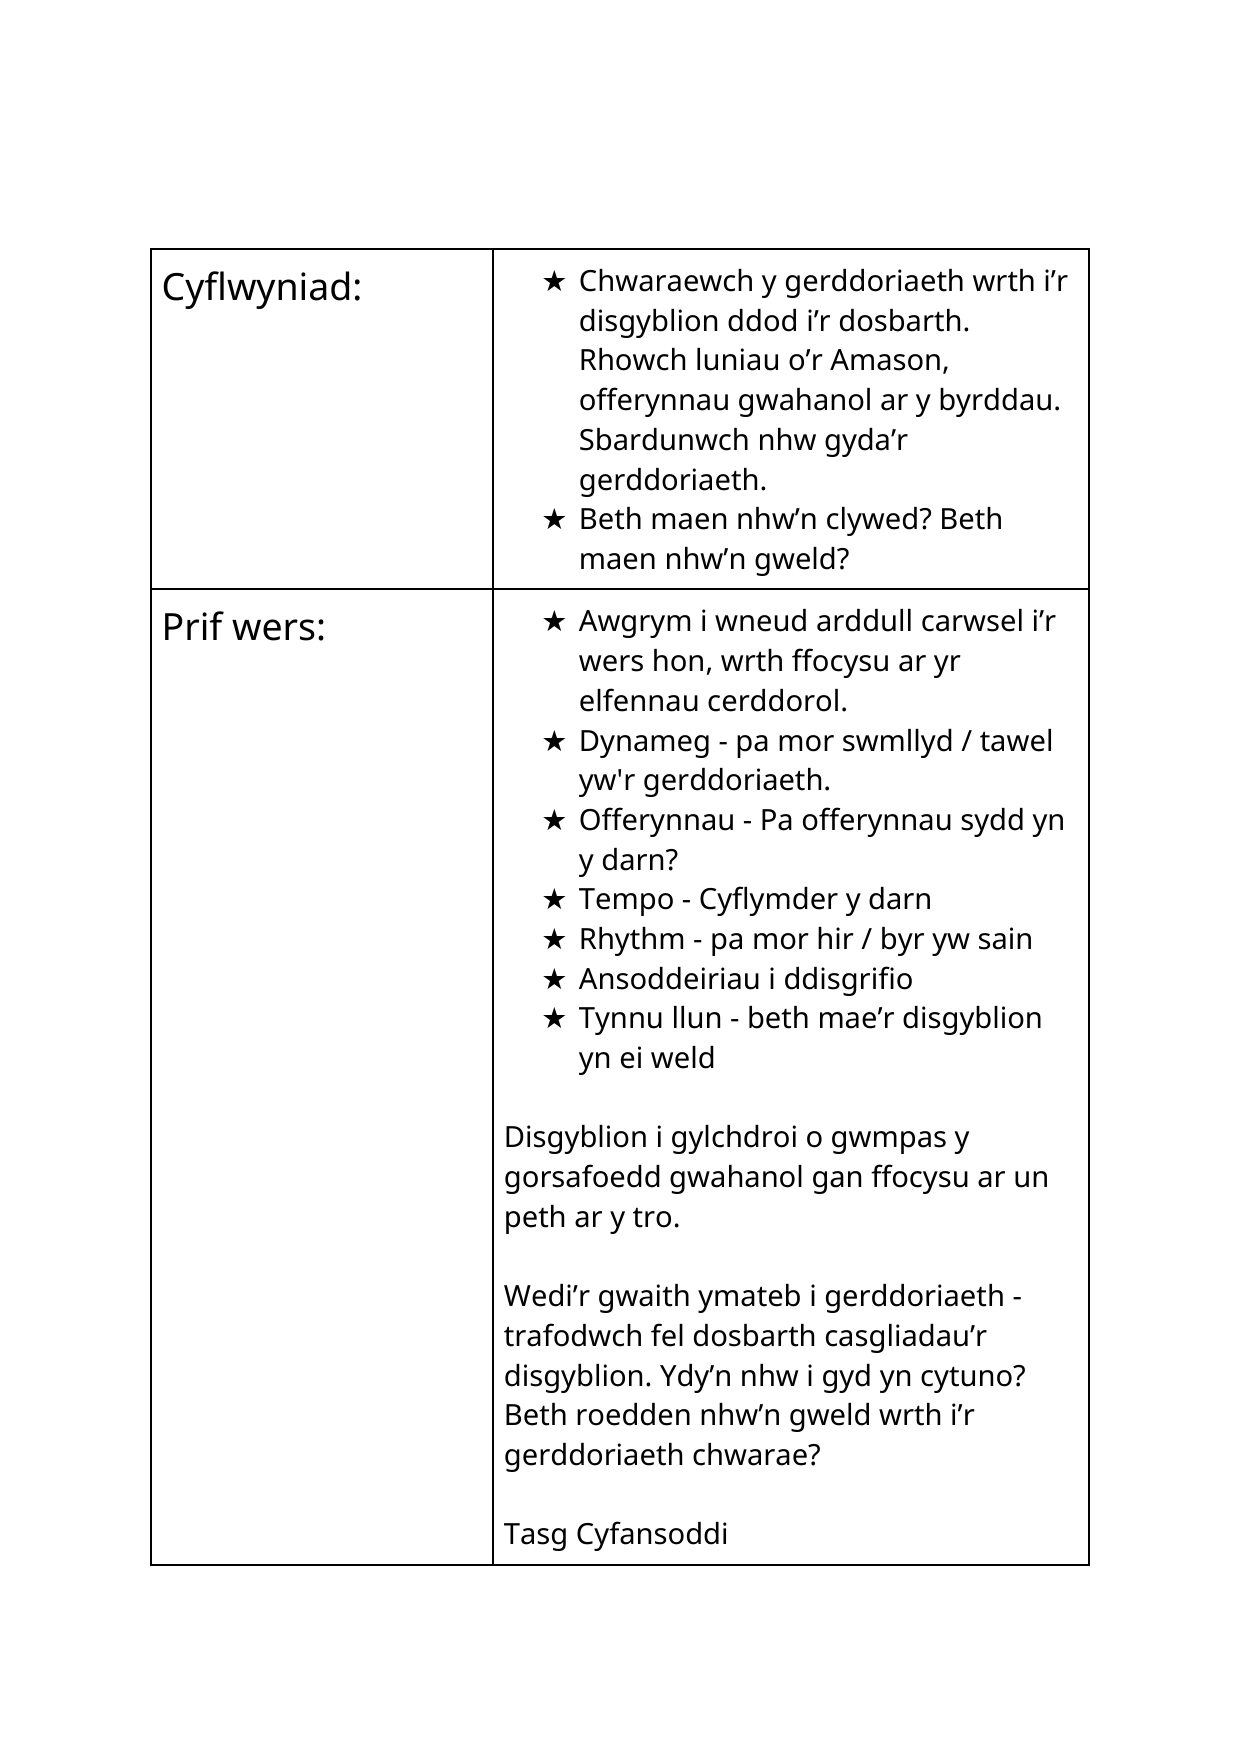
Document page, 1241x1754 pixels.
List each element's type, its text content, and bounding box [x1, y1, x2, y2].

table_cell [494, 590, 1088, 1564]
table_header Cyflwyniad: [152, 250, 492, 588]
table_cell Prif wers: [152, 590, 492, 1564]
table_header Chwaraewch y gerddoriaeth wrth i’r disgyblion ddod i’r dosbarth. Rhowch luniau o’r Amason, offerynnau gwahanol ar y byrddau. Sbardunwch nhw gyda’r gerddoriaeth. Beth maen nhw’n clywed? Beth maen nhw’n gweld? [494, 250, 1088, 588]
